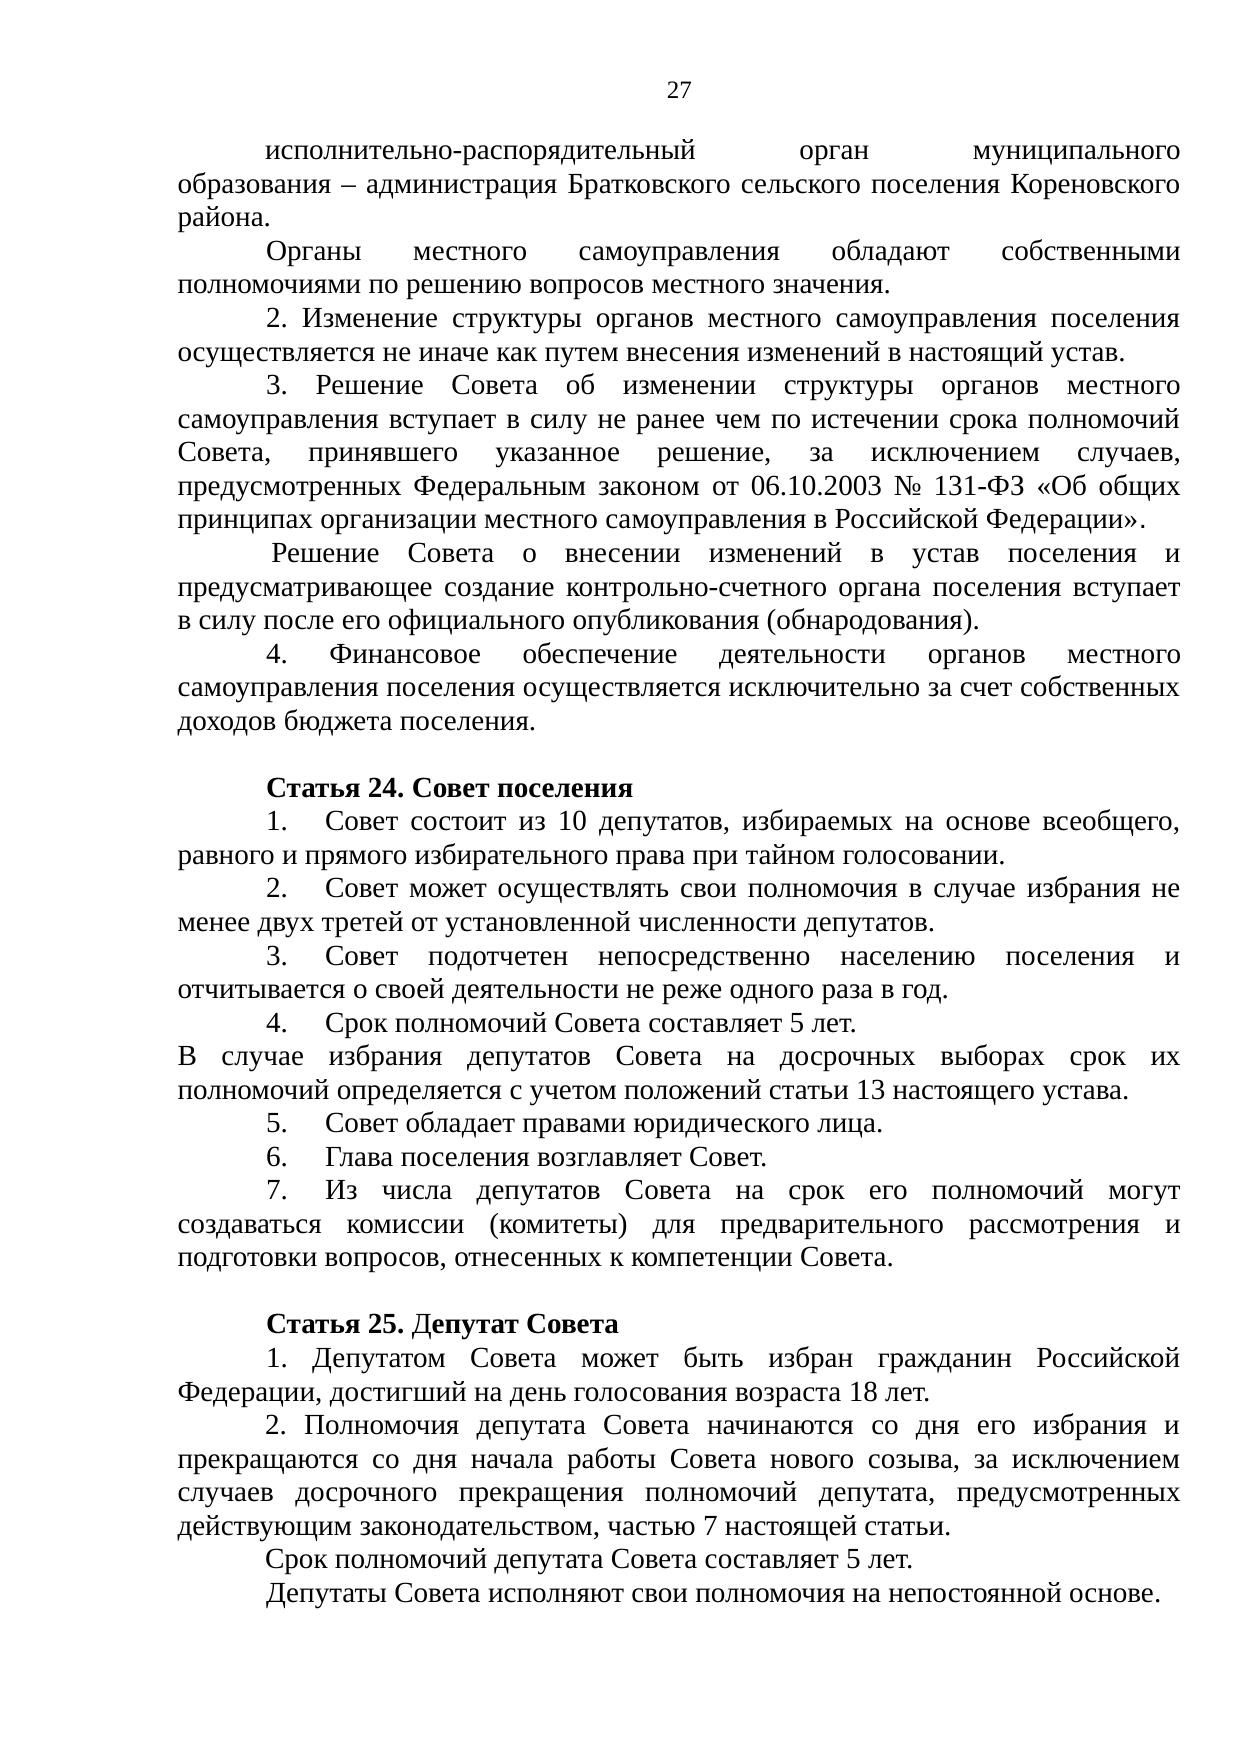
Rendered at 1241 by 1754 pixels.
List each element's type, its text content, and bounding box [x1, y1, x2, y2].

list Глава поселения возглавляет Совет. [177, 1139, 1181, 1172]
text Органы местного самоуправления обладают собственными полномочиями по решению вопросов местного значения. [177, 233, 1181, 300]
list Совет может осуществлять свои полномочия в случае избрания не менее двух третей от установленной численности депутатов. [177, 871, 1181, 938]
text Депутаты Совета исполняют свои полномочия на непостоянной основе. [177, 1575, 1181, 1608]
list Из числа депутатов Совета на срок его полномочий могут создаваться комиссии (комитеты) для предварительного рассмотрения и подготовки вопросов, отнесенных к компетенции Совета. [177, 1172, 1181, 1273]
text Статья 25. Депутат Совета [177, 1307, 1181, 1340]
text Решение Совета о внесении изменений в устав поселения и предусматривающее создание контрольно-счетного органа поселения вступает в силу после его официального опубликования (обнародования). [177, 535, 1181, 636]
text 2. Изменение структуры органов местного самоуправления поселения осуществляется не иначе как путем внесения изменений в настоящий устав. [177, 300, 1181, 367]
text 4. Финансовое обеспечение деятельности органов местного самоуправления поселения осуществляется исключительно за счет собственных доходов бюджета поселения. [177, 636, 1181, 736]
list Совет подотчетен непосредственно населению поселения и отчитывается о своей деятельности не реже одного раза в год. [177, 938, 1181, 1005]
list Совет состоит из 10 депутатов, избираемых на основе всеобщего, равного и прямого избирательного права при тайном голосовании. [177, 803, 1181, 871]
text 1. Депутатом Совета может быть избран гражданин Российской Федерации, достигший на день голосования возраста 18 лет. [177, 1340, 1181, 1407]
text 3. Решение Совета об изменении структуры органов местного самоуправления вступает в силу не ранее чем по истечении срока полномочий Совета, принявшего указанное решение, за исключением случаев, предусмотренных Федеральным законом от 06.10.2003 № 131-ФЗ «Об общих принципах организации местного самоуправления в Российской Федерации». [177, 367, 1181, 535]
text Статья 24. Совет поселения [177, 770, 1181, 803]
text Срок полномочий депутата Совета составляет 5 лет. [177, 1541, 1181, 1575]
list Срок полномочий Совета составляет 5 лет. [177, 1005, 1181, 1038]
text В случае избрания депутатов Совета на досрочных выборах срок их полномочий определяется с учетом положений статьи 13 настоящего устава. [177, 1038, 1181, 1105]
list Совет обладает правами юридического лица. [177, 1105, 1181, 1139]
text 2. Полномочия депутата Совета начинаются со дня его избрания и прекращаются со дня начала работы Совета нового созыва, за исключением случаев досрочного прекращения полномочий депутата, предусмотренных действующим законодательством, частью 7 настоящей статьи. [177, 1407, 1181, 1541]
text исполнительно-распорядительный орган муниципального образования – администрация Братковского сельского поселения Кореновского района. [177, 132, 1181, 233]
